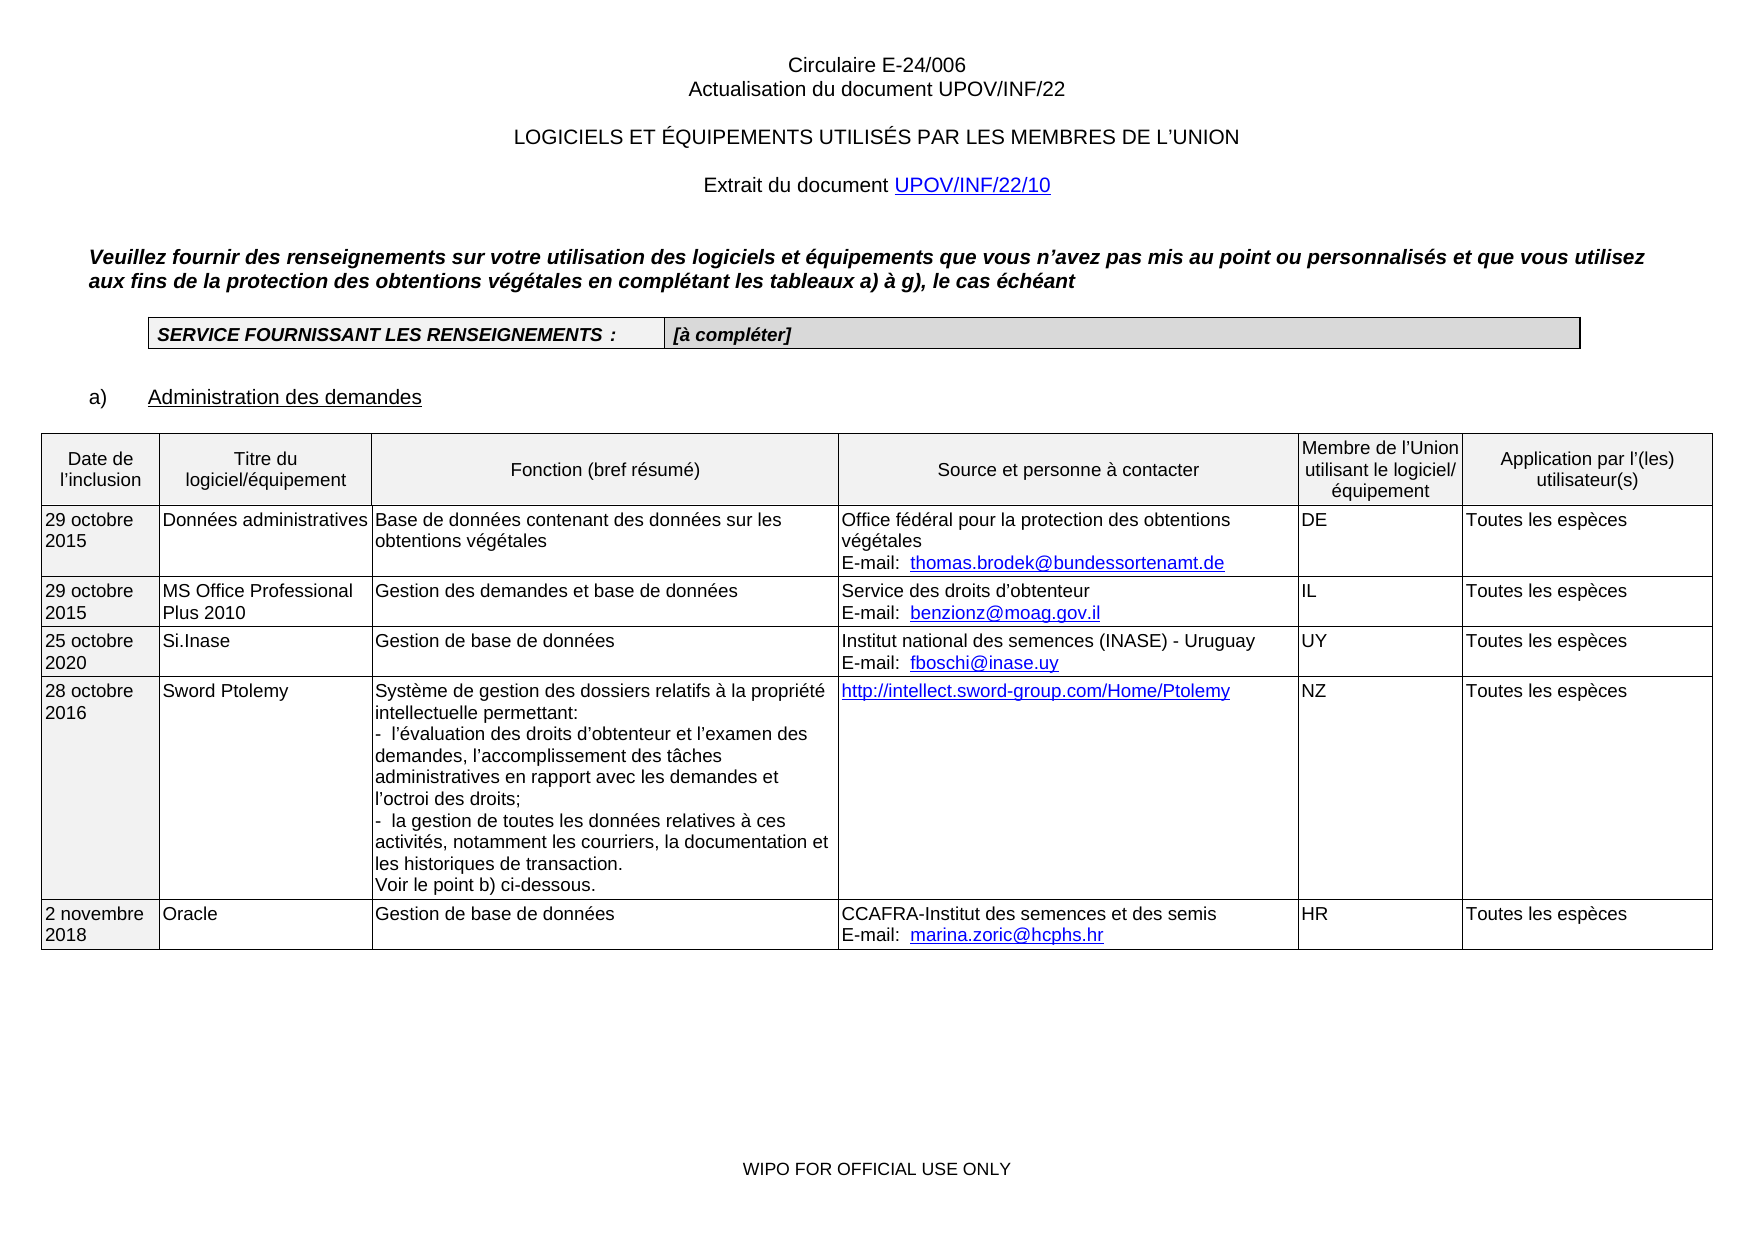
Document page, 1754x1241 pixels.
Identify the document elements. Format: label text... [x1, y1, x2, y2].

table_cell Service des droits d’obtenteur E-mail: benzionz@moag.gov.il [839, 577, 1298, 626]
table_header Membre de l’Union utilisant le logiciel/ équipement [1299, 434, 1462, 504]
table_cell DE [1299, 506, 1462, 576]
table_cell Gestion de base de données [373, 627, 838, 676]
table_cell Institut national des semences (INASE) - Uruguay E-mail: fboschi@inase.uy [839, 627, 1298, 676]
table_cell Si.Inase [160, 627, 372, 676]
table_cell 29 octobre 2015 [42, 577, 159, 626]
text LOGICIELS ET ÉQUIPEMENTS UTILISÉS PAR LES MEMBRES DE L’UNION [89, 125, 1665, 149]
table_cell NZ [1299, 677, 1462, 899]
table_cell Sword Ptolemy [160, 677, 372, 899]
table_header SERVICE FOURNISSANT LES RENSEIGNEMENTS : [149, 318, 664, 348]
table_cell Base de données contenant des données sur les obtentions végétales [373, 506, 838, 576]
table_cell Gestion des demandes et base de données [373, 577, 838, 626]
text Veuillez fournir des renseignements sur votre utilisation des logiciels et équipements que vous n’avez pas mis au point ou personnalisés et que vous utilisez aux fins de la protection des obtentions végétales en complétant les tableaux a) à g), le cas échéant [89, 245, 1665, 293]
table_cell 28 octobre 2016 [42, 677, 159, 899]
table_cell 2 novembre 2018 [42, 900, 159, 949]
table_cell IL [1299, 577, 1462, 626]
table_header Titre du logiciel/équipement [160, 434, 371, 504]
table_cell Oracle [160, 900, 372, 949]
table_header [à compléter] [665, 318, 1579, 348]
table_header Date de l’inclusion [42, 434, 159, 504]
table_cell Toutes les espèces [1463, 577, 1712, 626]
table_cell 29 octobre 2015 [42, 506, 159, 576]
table_cell UY [1299, 627, 1462, 676]
table_cell 25 octobre 2020 [42, 627, 159, 676]
table_cell Système de gestion des dossiers relatifs à la propriété intellectuelle permettant: - l’évaluation des droits d’obtenteur et l’examen des demandes, l’accomplissement des tâches administratives en rapport avec les demandes et l’octroi des droits; - la gestion de toutes les données relatives à ces activités, notamment les courriers, la documentation et les historiques de transaction. Voir le point b) ci-dessous. [373, 677, 838, 899]
table_cell http://intellect.sword-group.com/Home/Ptolemy [839, 677, 1298, 899]
text Extrait du document UPOV/INF/22/10 [89, 173, 1665, 197]
table_cell Gestion de base de données [373, 900, 838, 949]
table_cell Toutes les espèces [1463, 506, 1712, 576]
table_cell HR [1299, 900, 1462, 949]
table_header Source et personne à contacter [839, 434, 1298, 504]
table_cell Toutes les espèces [1463, 677, 1712, 899]
table_cell Office fédéral pour la protection des obtentions végétales E-mail: thomas.brodek@bundessortenamt.de [839, 506, 1298, 576]
table_cell Toutes les espèces [1463, 900, 1712, 949]
table_cell MS Office Professional Plus 2010 [160, 577, 372, 626]
text a) Administration des demandes [89, 385, 1742, 409]
table_cell CCAFRA-Institut des semences et des semis E-mail: marina.zoric@hcphs.hr [839, 900, 1298, 949]
table_cell Toutes les espèces [1463, 627, 1712, 676]
table_header Application par l’(les) utilisateur(s) [1463, 434, 1712, 504]
table_cell Données administratives [160, 506, 372, 576]
table_header Fonction (bref résumé) [372, 434, 838, 504]
